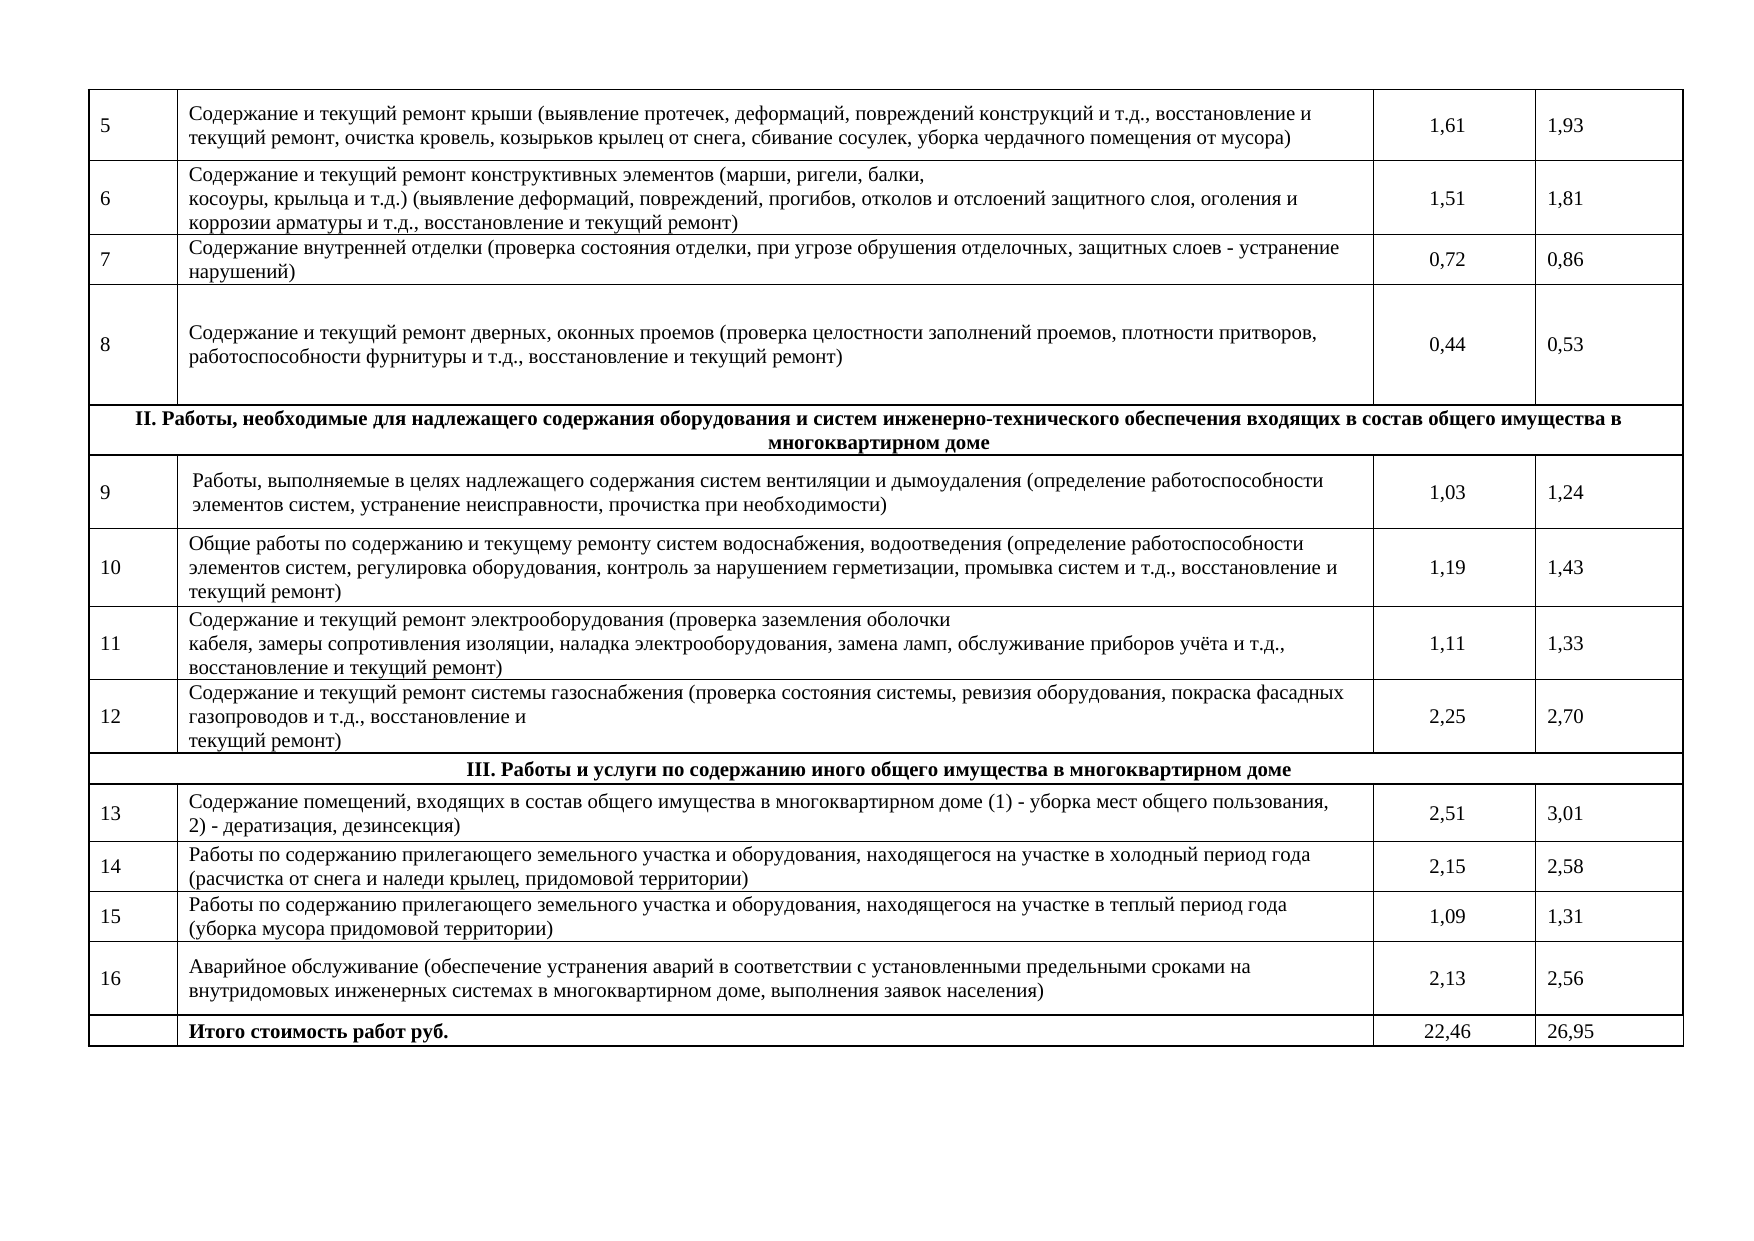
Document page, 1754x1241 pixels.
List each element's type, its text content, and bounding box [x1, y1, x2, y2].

table_cell Аварийное обслуживание (обеспечение устранения аварий в соответствии с установленными предельными сроками на внутридомовых инженерных системах в многоквартирном доме, выполнения заявок населения) [178, 942, 1373, 1014]
table_cell Содержание и текущий ремонт крыши (выявление протечек, деформаций, повреждений конструкций и т.д., восстановление и текущий ремонт, очистка кровель, козырьков крылец от снега, сбивание сосулек, уборка чердачного помещения от мусора) [178, 90, 1373, 160]
table_cell 2,70 [1536, 680, 1682, 752]
table_cell 8 [90, 285, 177, 404]
table_cell Работы по содержанию прилегающего земельного участка и оборудования, находящегося на участке в теплый период года (уборка мусора придомовой территории) [178, 892, 1373, 941]
table_cell 12 [90, 680, 177, 752]
table_cell Итого стоимость работ руб. [178, 1016, 1373, 1045]
table_cell 1,61 [1374, 90, 1535, 160]
table_cell II. Работы, необходимые для надлежащего содержания оборудования и систем инженерно-технического обеспечения входящих в состав общего имущества в многоквартирном доме [90, 406, 1682, 454]
table_cell 13 [90, 785, 177, 841]
table_cell 1,33 [1536, 607, 1682, 679]
table_cell 2,58 [1536, 842, 1682, 891]
table_cell Содержание и текущий ремонт конструктивных элементов (марши, ригели, балки, косоуры, крыльца и т.д.) (выявление деформаций, повреждений, прогибов, отколов и отслоений защитного слоя, оголения и коррозии арматуры и т.д., восстановление и текущий ремонт) [178, 161, 1373, 234]
table_cell 6 [90, 161, 177, 234]
table_cell 9 [90, 456, 177, 527]
table_cell Содержание и текущий ремонт дверных, оконных проемов (проверка целостности заполнений проемов, плотности притворов, работоспособности фурнитуры и т.д., восстановление и текущий ремонт) [178, 285, 1373, 404]
table_cell Работы по содержанию прилегающего земельного участка и оборудования, находящегося на участке в холодный период года (расчистка от снега и наледи крылец, придомовой территории) [178, 842, 1373, 891]
table_cell III. Работы и услуги по содержанию иного общего имущества в многоквартирном доме [90, 754, 1682, 783]
table_cell Содержание и текущий ремонт электрооборудования (проверка заземления оболочки кабеля, замеры сопротивления изоляции, наладка электрооборудования, замена ламп, обслуживание приборов учёта и т.д., восстановление и текущий ремонт) [178, 607, 1373, 679]
table_cell 1,11 [1374, 607, 1535, 679]
table_cell 26,95 [1536, 1016, 1683, 1045]
table_cell 1,93 [1536, 90, 1682, 160]
table_cell 1,09 [1374, 892, 1535, 941]
table_cell 1,03 [1374, 456, 1535, 527]
table_cell Содержание внутренней отделки (проверка состояния отделки, при угрозе обрушения отделочных, защитных слоев - устранение нарушений) [178, 235, 1373, 284]
table_cell 1,81 [1536, 161, 1682, 234]
table_cell 2,56 [1536, 942, 1682, 1014]
table_cell 3,01 [1536, 785, 1682, 841]
table_cell 2,25 [1374, 680, 1535, 752]
table_cell 14 [90, 842, 177, 891]
table_cell 0,44 [1374, 285, 1535, 404]
table_cell 5 [90, 90, 177, 160]
table_cell 1,31 [1536, 892, 1682, 941]
table_cell 1,43 [1536, 529, 1682, 606]
table_cell 22,46 [1374, 1016, 1535, 1045]
table_cell Содержание и текущий ремонт системы газоснабжения (проверка состояния системы, ревизия оборудования, покраска фасадных газопроводов и т.д., восстановление и текущий ремонт) [178, 680, 1373, 752]
table_cell [90, 1016, 177, 1045]
table_cell Общие работы по содержанию и текущему ремонту систем водоснабжения, водоотведения (определение работоспособности элементов систем, регулировка оборудования, контроль за нарушением герметизации, промывка систем и т.д., восстановление и текущий ремонт) [178, 529, 1373, 606]
table_cell 0,86 [1536, 235, 1682, 284]
table_cell 2,13 [1374, 942, 1535, 1014]
table_cell Содержание помещений, входящих в состав общего имущества в многоквартирном доме (1) - уборка мест общего пользования, 2) - дератизация, дезинсекция) [178, 785, 1373, 841]
table_cell 15 [90, 892, 177, 941]
table_cell 16 [90, 942, 177, 1014]
table_cell 1,51 [1374, 161, 1535, 234]
table_cell Работы, выполняемые в целях надлежащего содержания систем вентиляции и дымоудаления (определение работоспособности элементов систем, устранение неисправности, прочистка при необходимости) [178, 456, 1373, 527]
table_cell 1,19 [1374, 529, 1535, 606]
table_cell 11 [90, 607, 177, 679]
table_cell 10 [90, 529, 177, 606]
table_cell 1,24 [1536, 456, 1682, 527]
table_cell 0,72 [1374, 235, 1535, 284]
table_cell 2,51 [1374, 785, 1535, 841]
table_cell 7 [90, 235, 177, 284]
table_cell 2,15 [1374, 842, 1535, 891]
table_cell 0,53 [1536, 285, 1682, 404]
